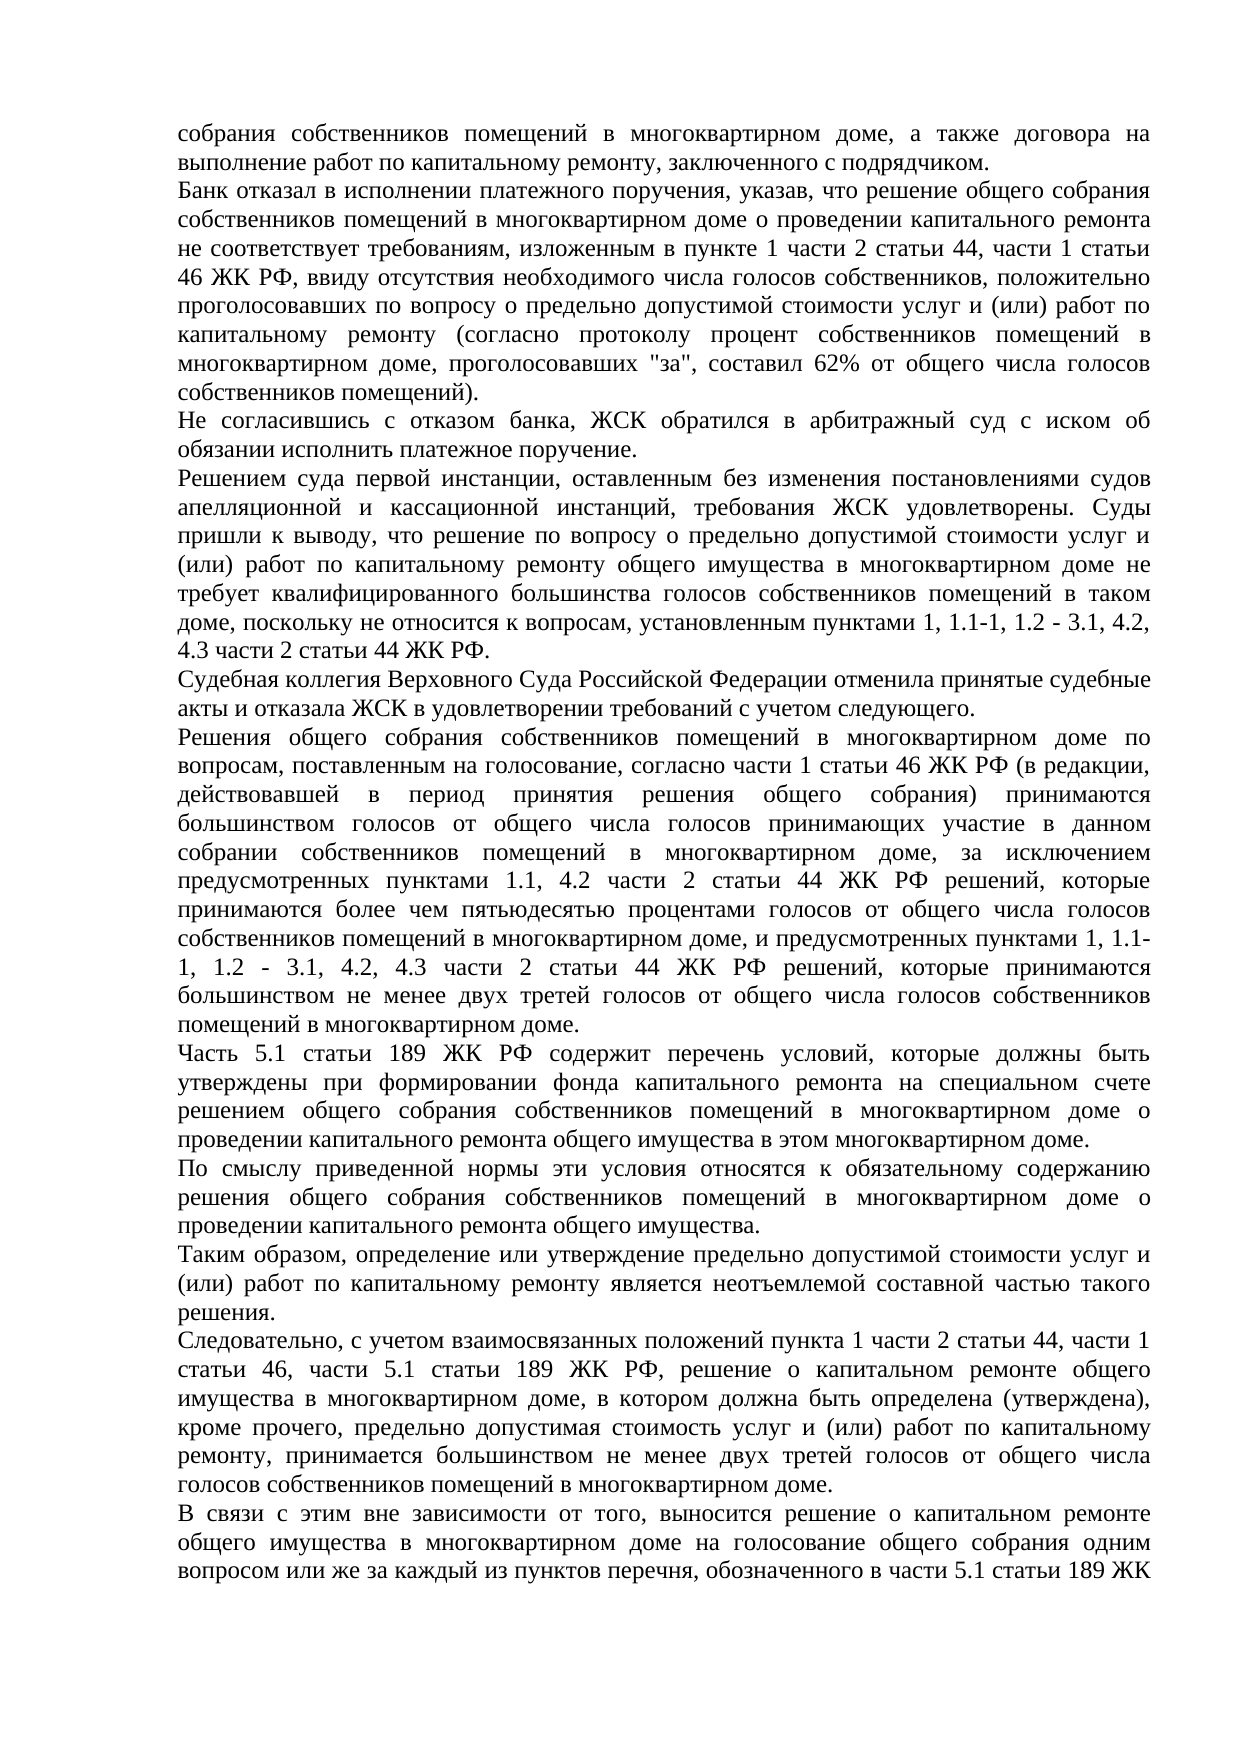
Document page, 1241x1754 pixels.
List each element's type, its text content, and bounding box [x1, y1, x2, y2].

text Следовательно, с учетом взаимосвязанных положений пункта 1 части 2 статьи 44, части 1 статьи 46, части 5.1 статьи 189 ЖК РФ, решение о капитальном ремонте общего имущества в многоквартирном доме, в котором должна быть определена (утверждена), кроме прочего, предельно допустимая стоимость услуг и (или) работ по капитальному ремонту, принимается большинством не менее двух третей голосов от общего числа голосов собственников помещений в многоквартирном доме. [177, 1326, 1152, 1498]
text По смыслу приведенной нормы эти условия относятся к обязательному содержанию решения общего собрания собственников помещений в многоквартирном доме о проведении капитального ремонта общего имущества. [177, 1153, 1152, 1239]
text Банк отказал в исполнении платежного поручения, указав, что решение общего собрания собственников помещений в многоквартирном доме о проведении капитального ремонта не соответствует требованиям, изложенным в пункте 1 части 2 статьи 44, части 1 статьи 46 ЖК РФ, ввиду отсутствия необходимого числа голосов собственников, положительно проголосовавших по вопросу о предельно допустимой стоимости услуг и (или) работ по капитальному ремонту (согласно протоколу процент собственников помещений в многоквартирном доме, проголосовавших "за", составил 62% от общего числа голосов собственников помещений). [177, 176, 1152, 406]
text Не согласившись с отказом банка, ЖСК обратился в арбитражный суд с иском об обязании исполнить платежное поручение. [177, 406, 1152, 463]
text Таким образом, определение или утверждение предельно допустимой стоимости услуг и (или) работ по капитальному ремонту является неотъемлемой составной частью такого решения. [177, 1239, 1152, 1326]
text Решением суда первой инстанции, оставленным без изменения постановлениями судов апелляционной и кассационной инстанций, требования ЖСК удовлетворены. Суды пришли к выводу, что решение по вопросу о предельно допустимой стоимости услуг и (или) работ по капитальному ремонту общего имущества в многоквартирном доме не требует квалифицированного большинства голосов собственников помещений в таком доме, поскольку не относится к вопросам, установленным пунктами 1, 1.1-1, 1.2 - 3.1, 4.2, 4.3 части 2 статьи 44 ЖК РФ. [177, 463, 1152, 664]
text Решения общего собрания собственников помещений в многоквартирном доме по вопросам, поставленным на голосование, согласно части 1 статьи 46 ЖК РФ (в редакции, действовавшей в период принятия решения общего собрания) принимаются большинством голосов от общего числа голосов принимающих участие в данном собрании собственников помещений в многоквартирном доме, за исключением предусмотренных пунктами 1.1, 4.2 части 2 статьи 44 ЖК РФ решений, которые принимаются более чем пятьюдесятью процентами голосов от общего числа голосов собственников помещений в многоквартирном доме, и предусмотренных пунктами 1, 1.1-1, 1.2 - 3.1, 4.2, 4.3 части 2 статьи 44 ЖК РФ решений, которые принимаются большинством не менее двух третей голосов от общего числа голосов собственников помещений в многоквартирном доме. [177, 722, 1152, 1038]
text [177, 118, 1152, 176]
text Часть 5.1 статьи 189 ЖК РФ содержит перечень условий, которые должны быть утверждены при формировании фонда капитального ремонта на специальном счете решением общего собрания собственников помещений в многоквартирном доме о проведении капитального ремонта общего имущества в этом многоквартирном доме. [177, 1038, 1152, 1153]
text Судебная коллегия Верховного Суда Российской Федерации отменила принятые судебные акты и отказала ЖСК в удовлетворении требований с учетом следующего. [177, 664, 1152, 722]
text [177, 1498, 1152, 1584]
